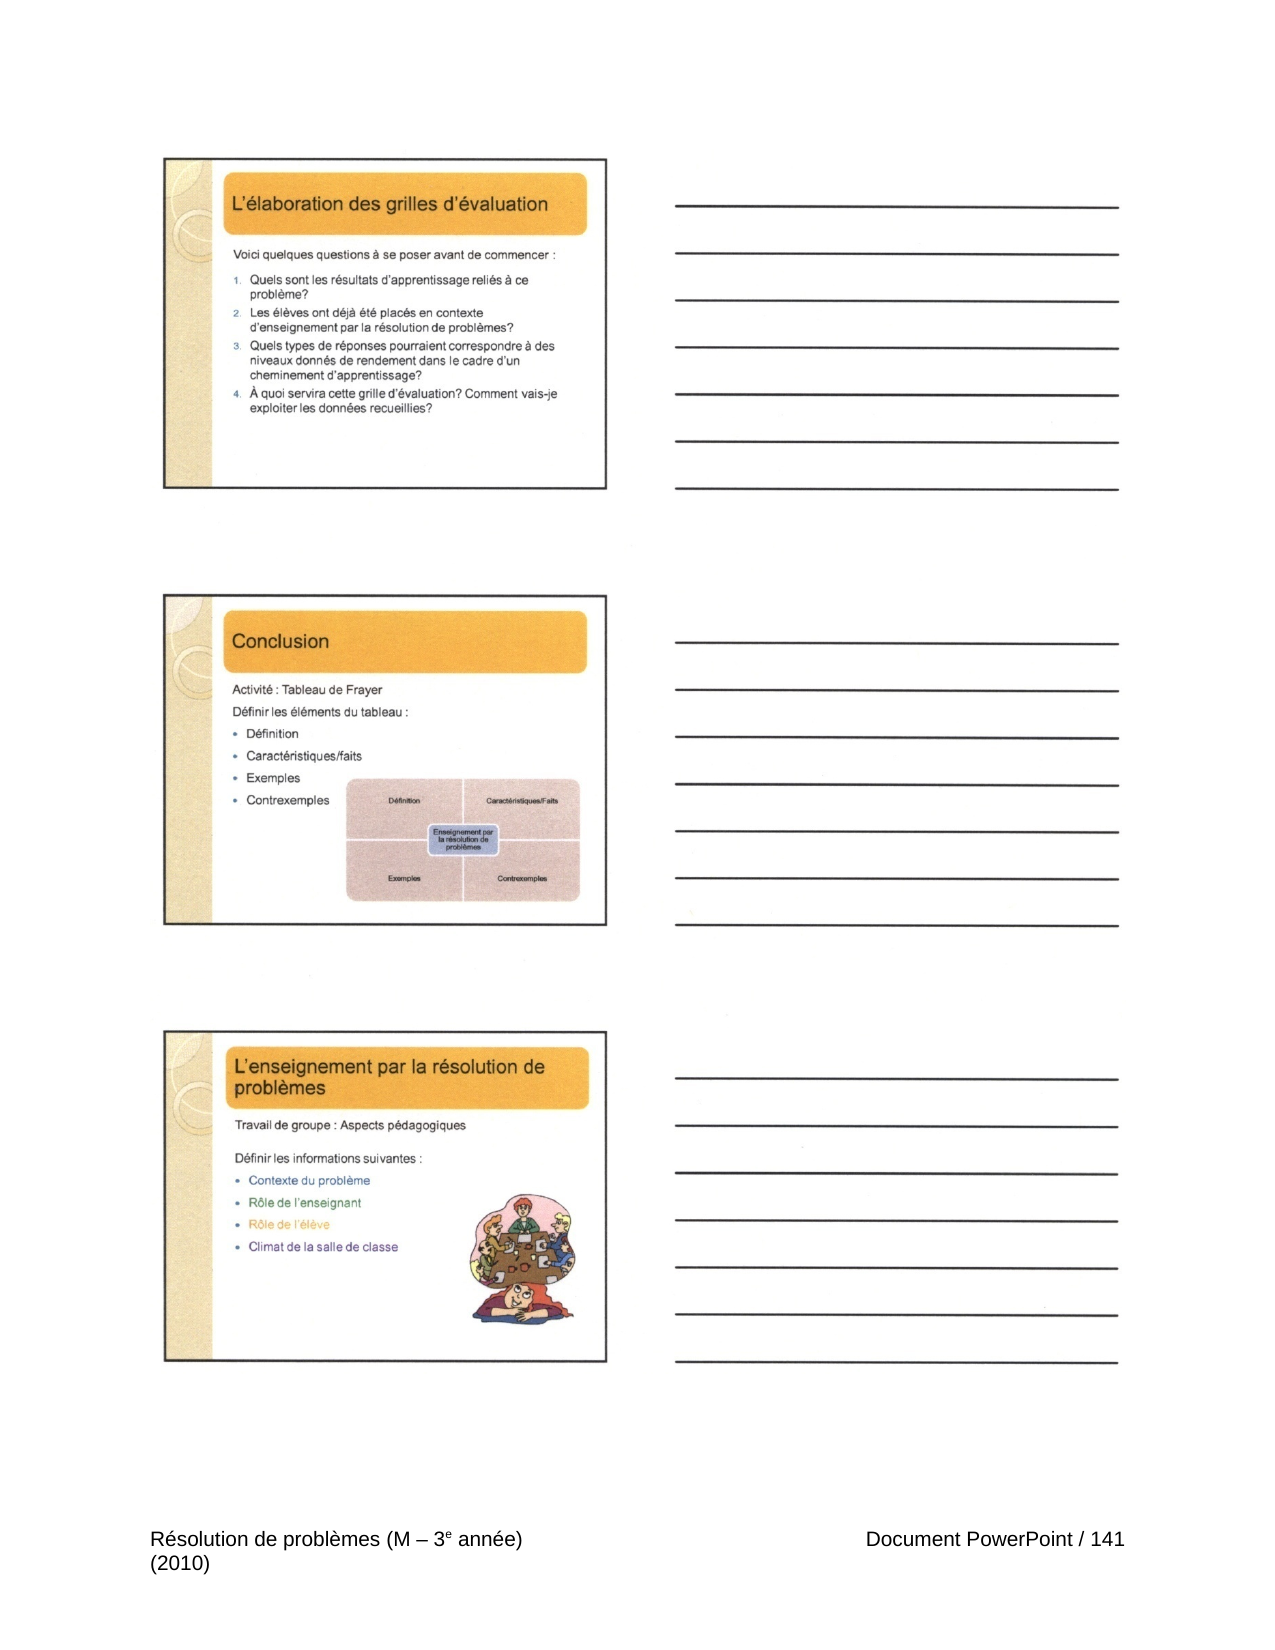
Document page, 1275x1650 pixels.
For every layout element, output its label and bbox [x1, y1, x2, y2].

picture [150, 149, 1126, 1374]
